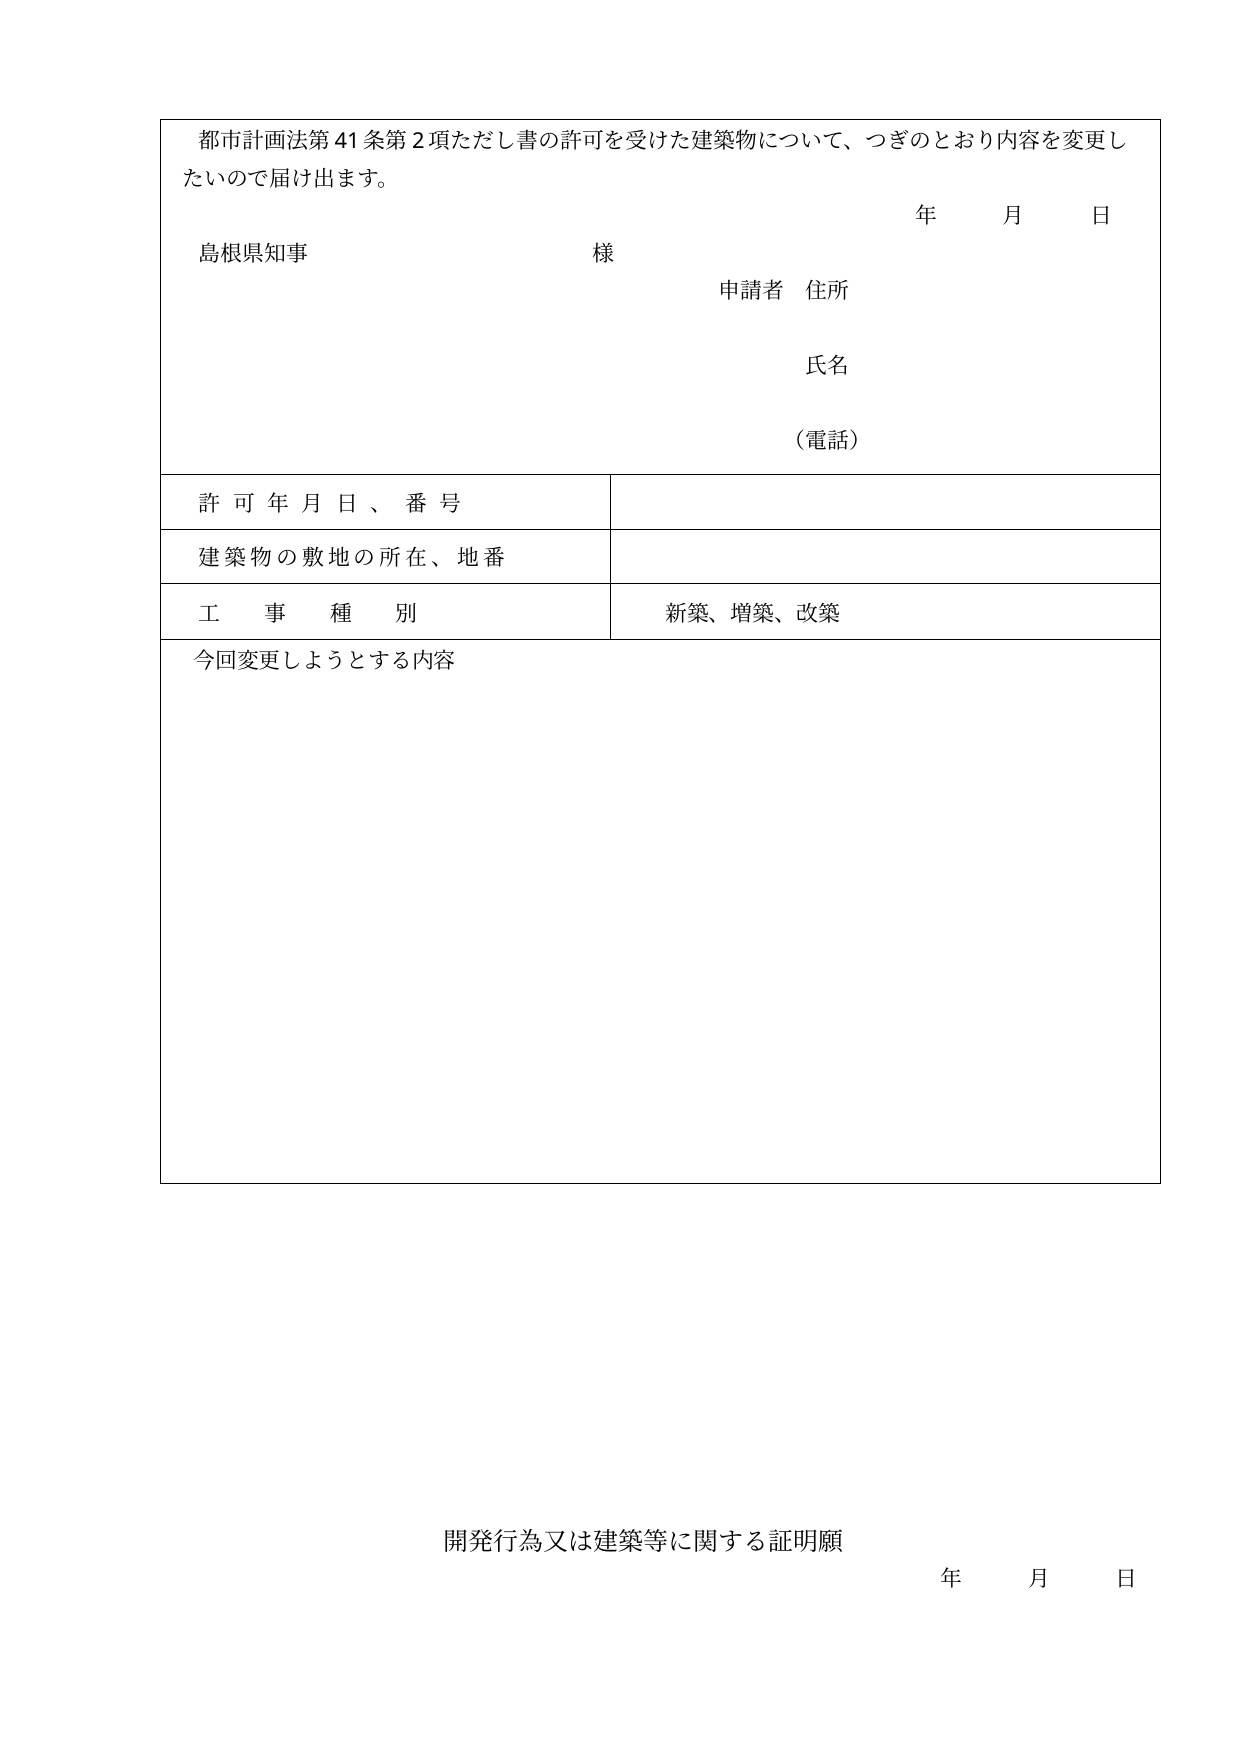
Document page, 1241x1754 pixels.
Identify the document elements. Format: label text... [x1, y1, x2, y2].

table_cell [611, 475, 1160, 529]
table_cell 新築、増築、改築 [611, 584, 1160, 639]
table_cell 工事種別 [161, 584, 610, 639]
text 年 月 日 [150, 1558, 1137, 1596]
text 開発行為又は建築等に関する証明願 [150, 1521, 1137, 1558]
table_header 都市計画法第41条第2項ただし書の許可を受けた建築物について、つぎのとおり内容を変更し たいので届け出ます。 年 月 日 島根県知事 様 申請者 住所 氏名 （電話） [161, 120, 1160, 474]
table_cell 建築物の敷地の所在、地番 [161, 530, 610, 583]
table_cell 今回変更しようとする内容 [161, 640, 1160, 1182]
table_cell [611, 530, 1160, 583]
table_cell 許可年月日、番号 [161, 475, 610, 529]
